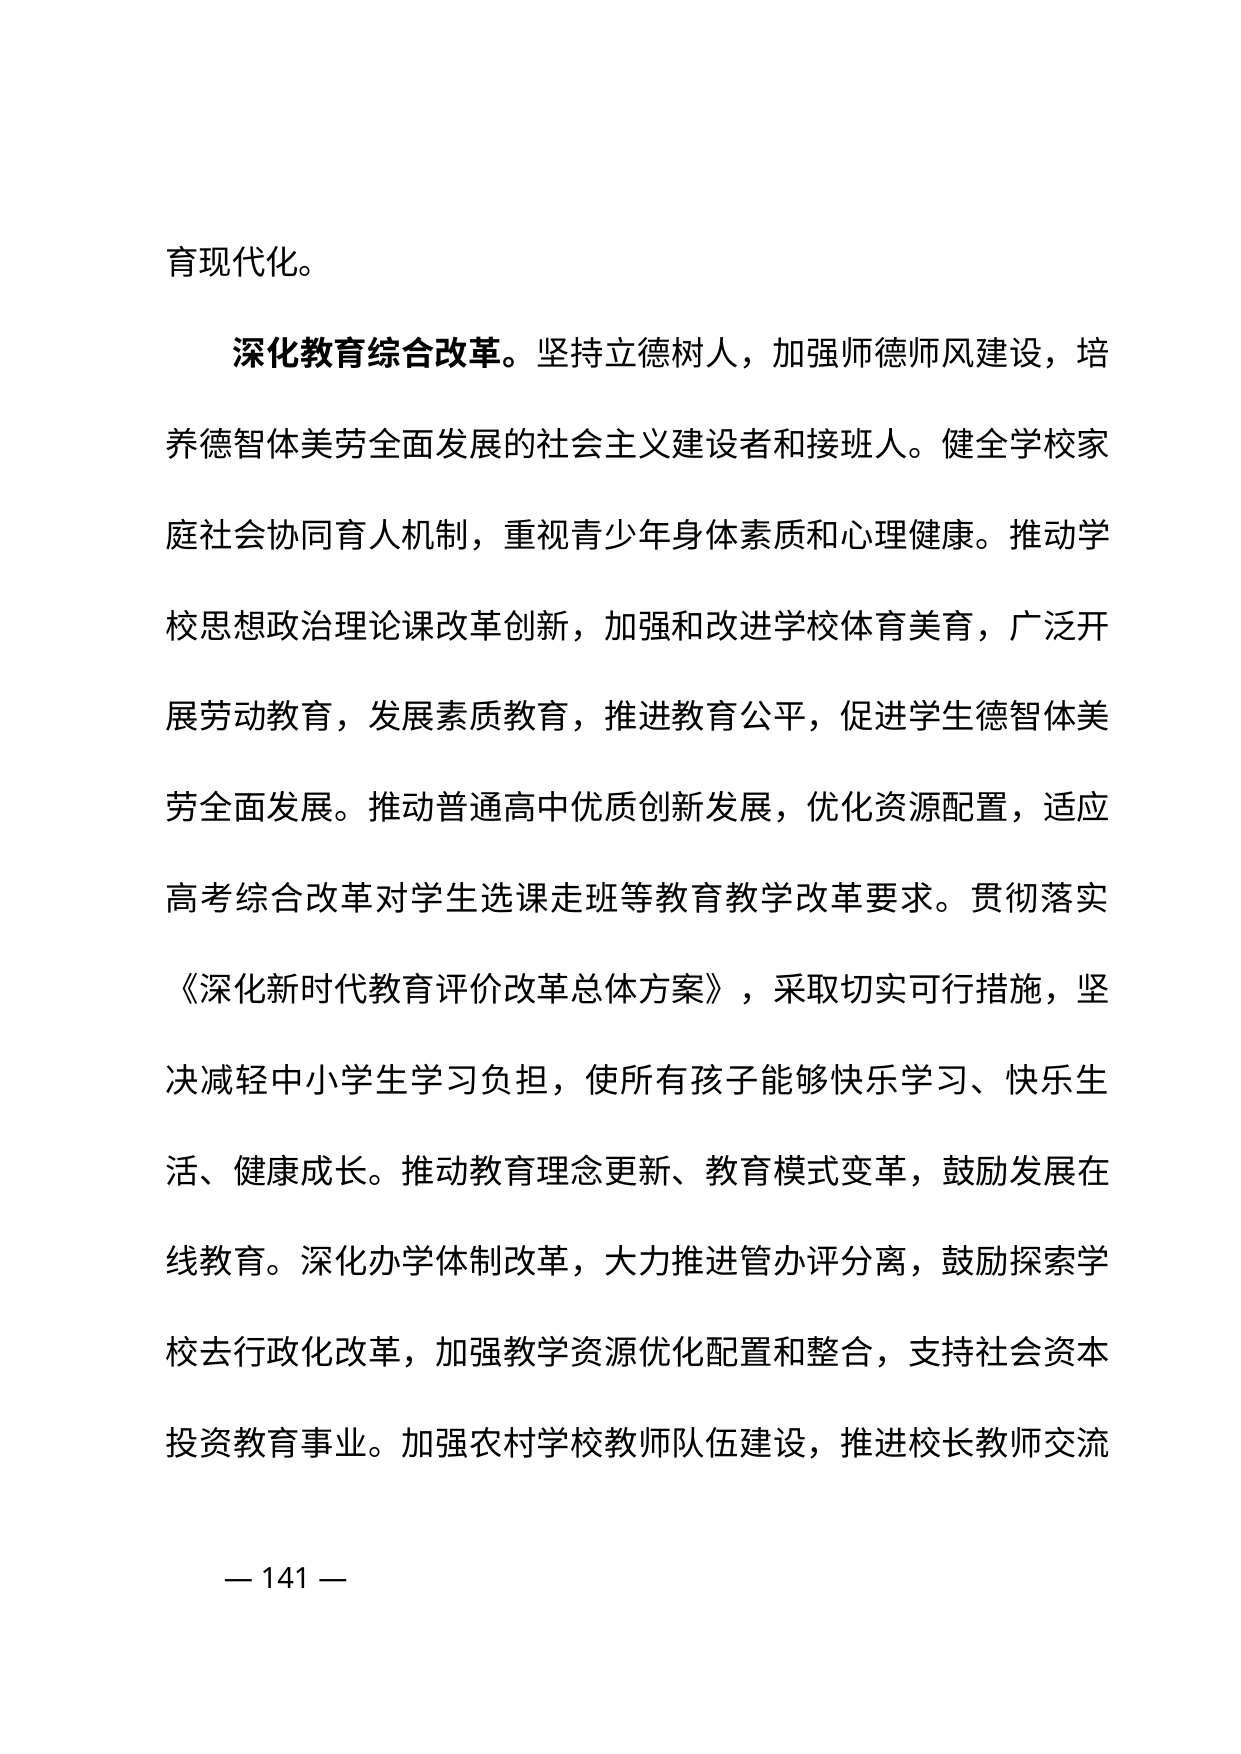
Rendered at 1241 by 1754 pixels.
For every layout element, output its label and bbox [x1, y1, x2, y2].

text [165, 215, 1110, 306]
text [165, 306, 1110, 1486]
